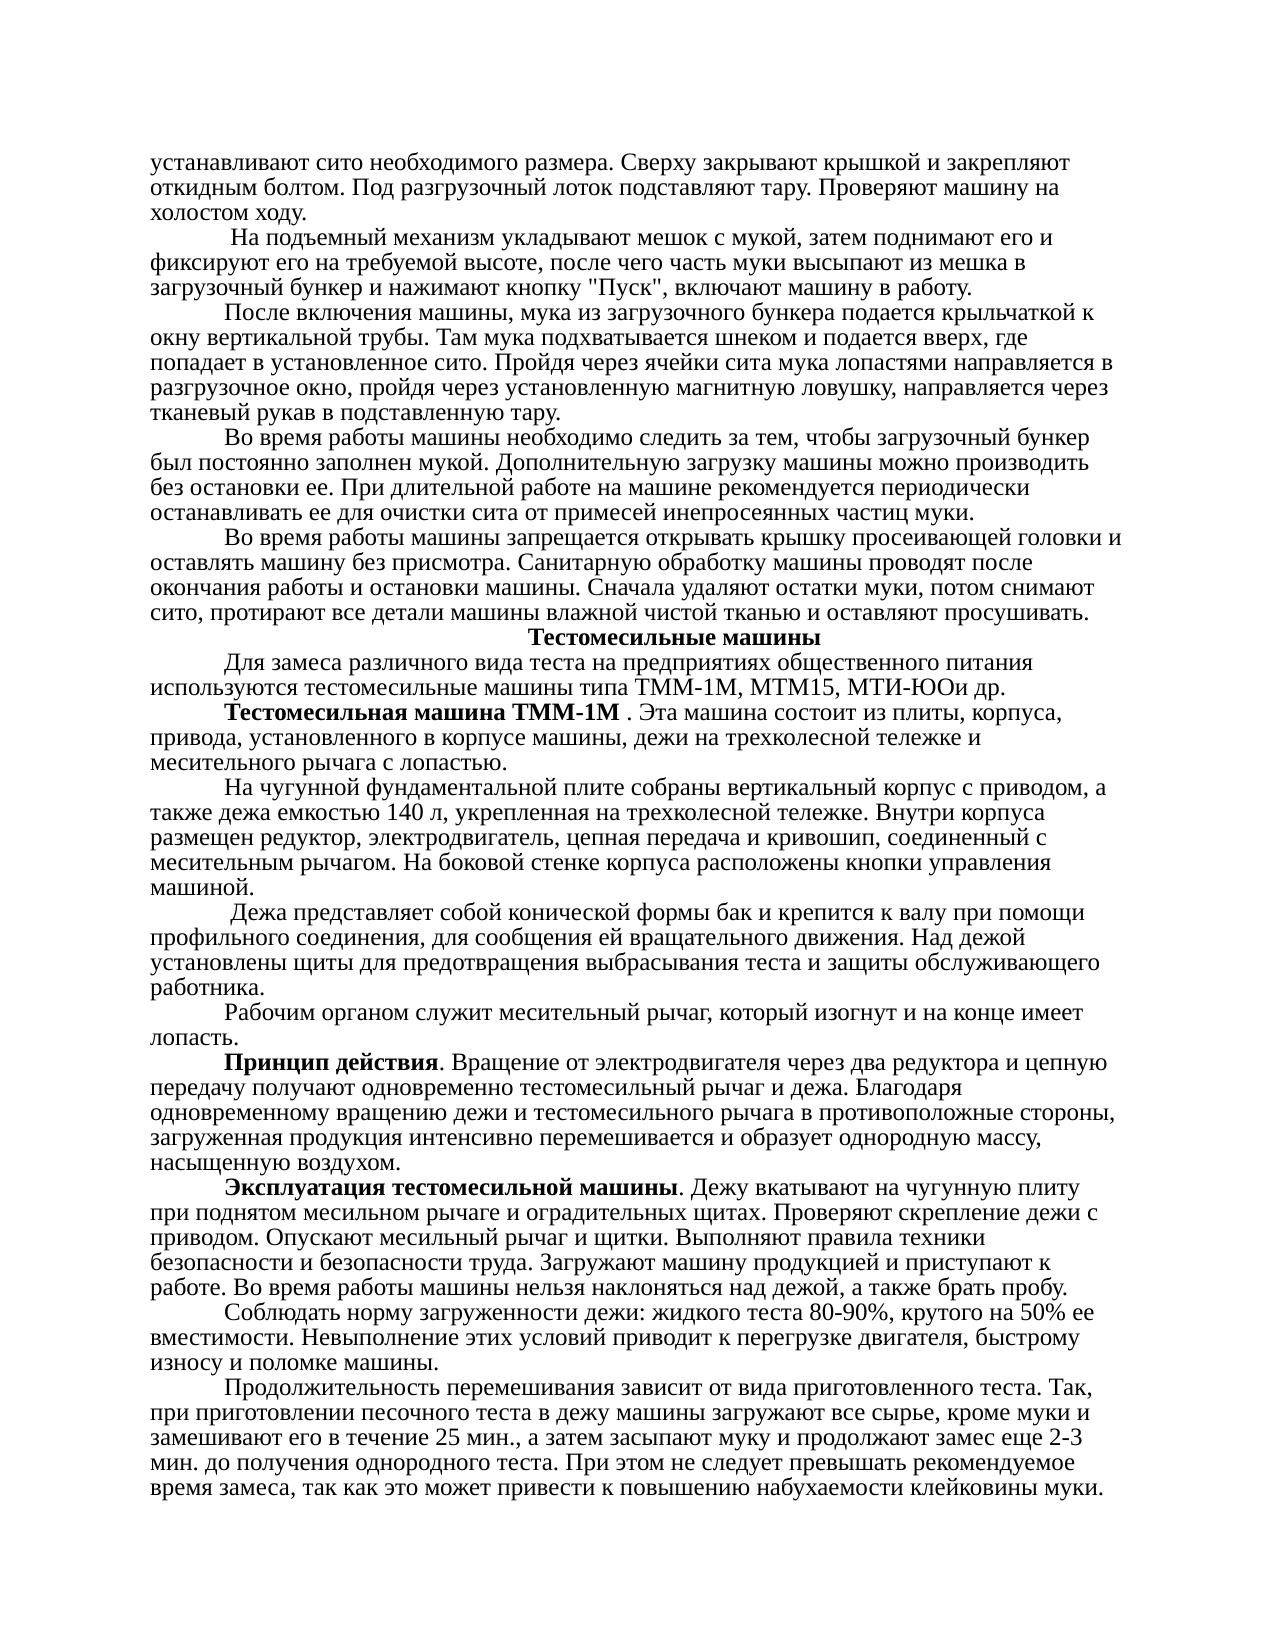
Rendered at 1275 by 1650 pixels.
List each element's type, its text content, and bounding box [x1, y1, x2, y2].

text После включения машины, мука из загрузочного бункера подается крыльчаткой к окну вертикальной трубы. Там мука подхватывается шнеком и подается вверх, где попадает в установленное сито. Пройдя через ячейки сита мука лопастями направляется в разгрузочное окно, пройдя через установленную магнитную ловушку, направляется через тканевый рукав в подставленную тару. [150, 300, 1125, 425]
text Для замеса различного вида теста на предприятиях общественного питания используются тестомесильные машины типа TMM-1M, MTM15, МТИ-ЮОи др. [150, 650, 1125, 700]
text Тестомесильная машина ТММ-1М . Эта машина состоит из плиты, корпуса, привода, установленного в корпусе машины, дежи на трехколесной тележке и месительного рычага с лопастью. [150, 700, 1125, 775]
text Рабочим органом служит месительный рычаг, который изогнут и на конце имеет лопасть. [150, 1000, 1125, 1050]
text Во время работы машины запрещается открывать крышку просеивающей головки и оставлять машину без присмотра. Санитарную обработку машины проводят после окончания работы и остановки машины. Сначала удаляют остатки муки, потом снимают сито, протирают все детали машины влажной чистой тканью и оставляют просушивать. [150, 525, 1125, 625]
text Дежа представляет собой конической формы бак и крепится к валу при помощи профильного соединения, для сообщения ей вращательного движения. Над дежой установлены щиты для предотвращения выбрасывания теста и защиты обслуживающего работника. [150, 900, 1125, 1000]
text Эксплуатация тестомесильной машины. Дежу вкатывают на чугунную плиту при поднятом месильном рычаге и оградительных щитах. Проверяют скрепление дежи с приводом. Опускают месильный рычаг и щитки. Выполняют правила техники безопасности и безопасности труда. Загружают машину продукцией и приступают к работе. Во время работы машины нельзя наклоняться над дежой, а также брать пробу. [150, 1175, 1125, 1300]
text Принцип действия. Вращение от электродвигателя через два редуктора и цепную передачу получают одновременно тестомесильный рычаг и дежа. Благодаря одновременному вращению дежи и тестомесильного рычага в противоположные стороны, загруженная продукция интенсивно перемешивается и образует однородную массу, насыщенную воздухом. [150, 1050, 1125, 1175]
text Тестомесильные машины [150, 625, 1125, 650]
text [150, 150, 1125, 225]
text Продолжительность перемешивания зависит от вида приготовленного теста. Так, при приготовлении песочного теста в дежу машины загружают все сырье, кроме муки и замешивают его в течение 25 мин., а затем засыпают муку и продолжают замес еще 2-3 мин. до получения однородного теста. При этом не следует превышать рекомендуемое время замеса, так как это может привести к повышению набухаемости клейковины муки. [150, 1375, 1125, 1500]
text Соблюдать норму загруженности дежи: жидкого теста 80-90%, крутого на 50% ее вместимости. Невыполнение этих условий приводит к перегрузке двигателя, быстрому износу и поломке машины. [150, 1300, 1125, 1375]
text На чугунной фундаментальной плите собраны вертикальный корпус с приводом, а также дежа емкостью 140 л, укрепленная на трехколесной тележке. Внутри корпуса размещен редуктор, электродвигатель, цепная передача и кривошип, соединенный с месительным рычагом. На боковой стенке корпуса расположены кнопки управления машиной. [150, 775, 1125, 900]
text Во время работы машины необходимо следить за тем, чтобы загрузочный бункер был постоянно заполнен мукой. Дополнительную загрузку машины можно производить без остановки ее. При длительной работе на машине рекомендуется периодически останавливать ее для очистки сита от примесей инепросеянных частиц муки. [150, 425, 1125, 525]
text На подъемный механизм укладывают мешок с мукой, затем поднимают его и фиксируют его на требуемой высоте, после чего часть муки высыпают из мешка в загрузочный бункер и нажимают кнопку "Пуск", включают машину в работу. [150, 225, 1125, 300]
